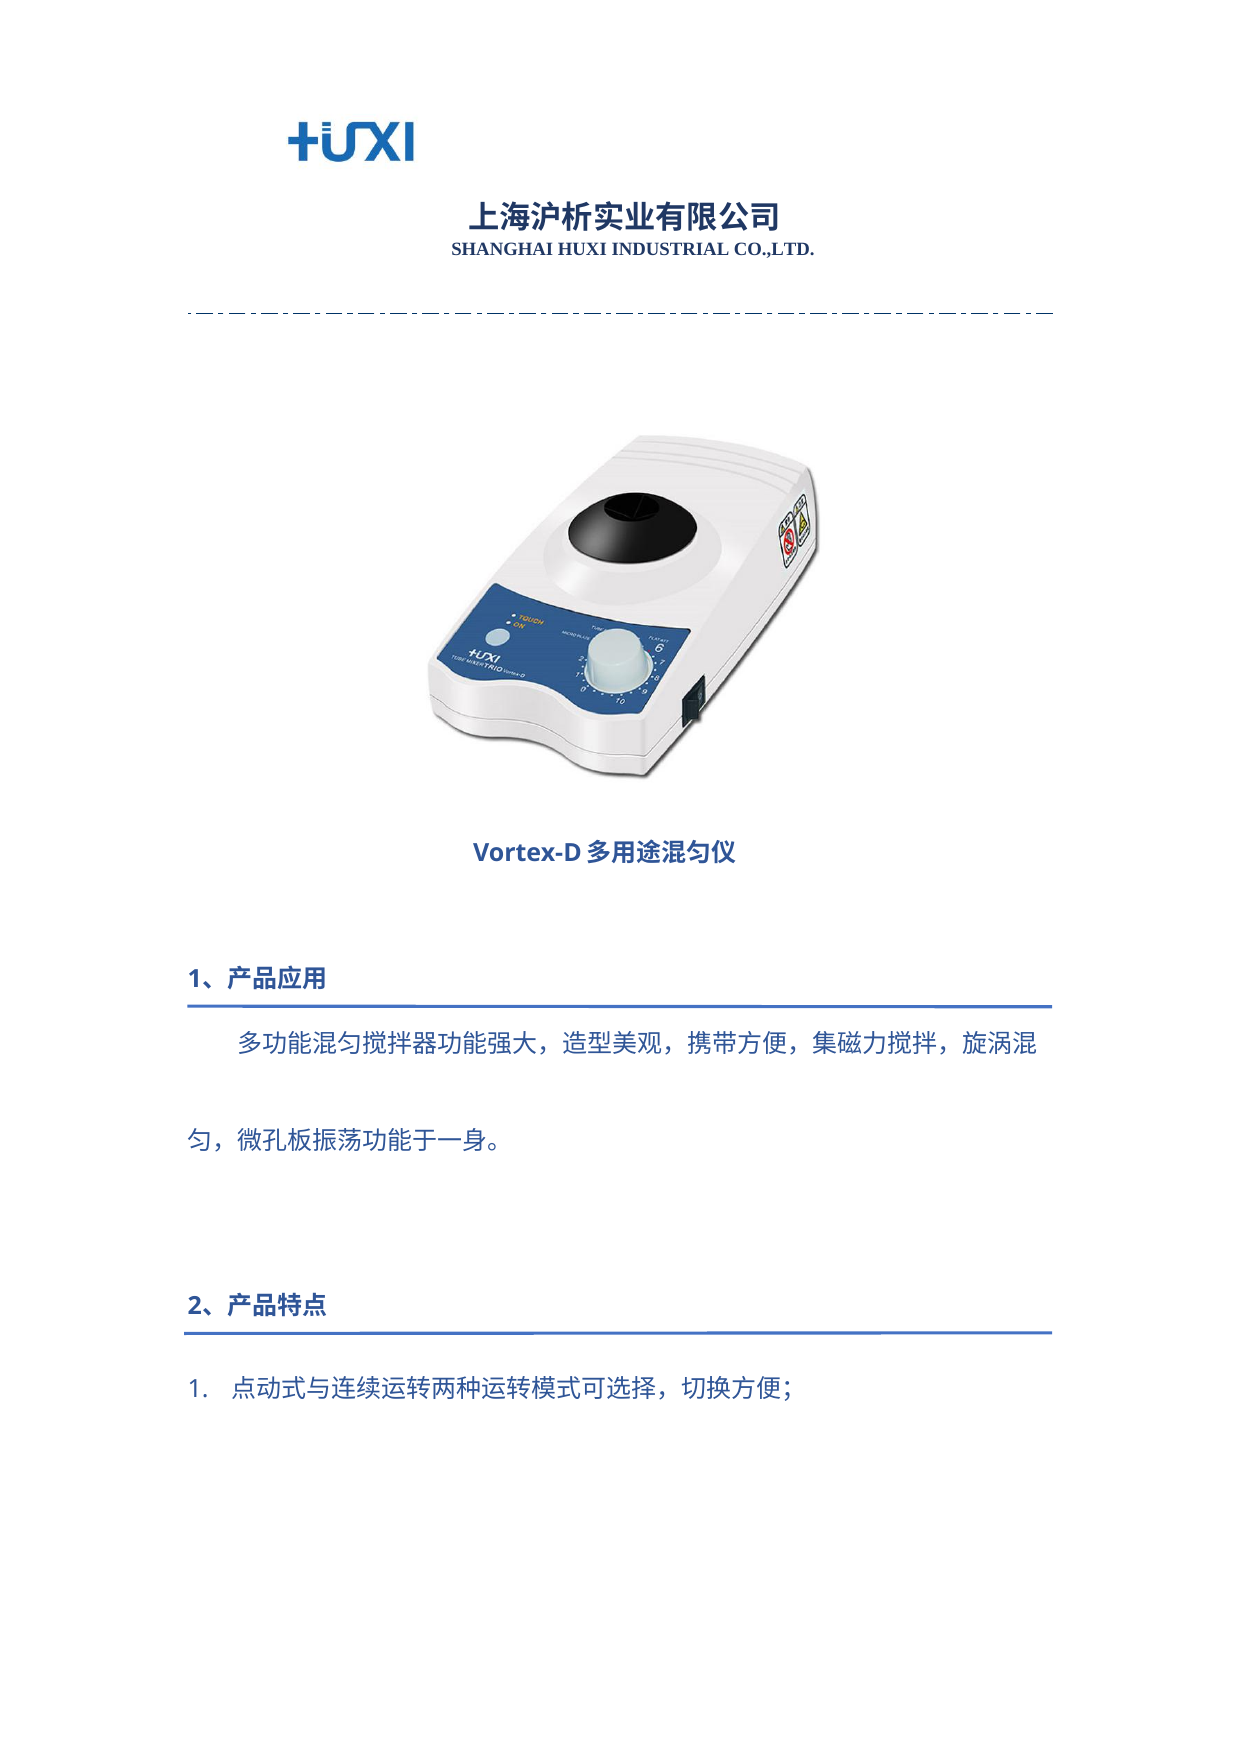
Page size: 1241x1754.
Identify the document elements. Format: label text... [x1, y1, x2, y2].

list 点动式与连续运转两种运转模式可选择，切换方便； [187, 1354, 1053, 1419]
picture [387, 361, 860, 834]
text 1、产品应用 [187, 944, 1053, 1009]
text 多功能混匀搅拌器功能强大，造型美观，携带方便，集磁力搅拌，旋涡混匀，微孔板振荡功能于一身。 [187, 1009, 1053, 1171]
picture [275, 70, 425, 205]
text 2、产品特点 [187, 1271, 1053, 1336]
